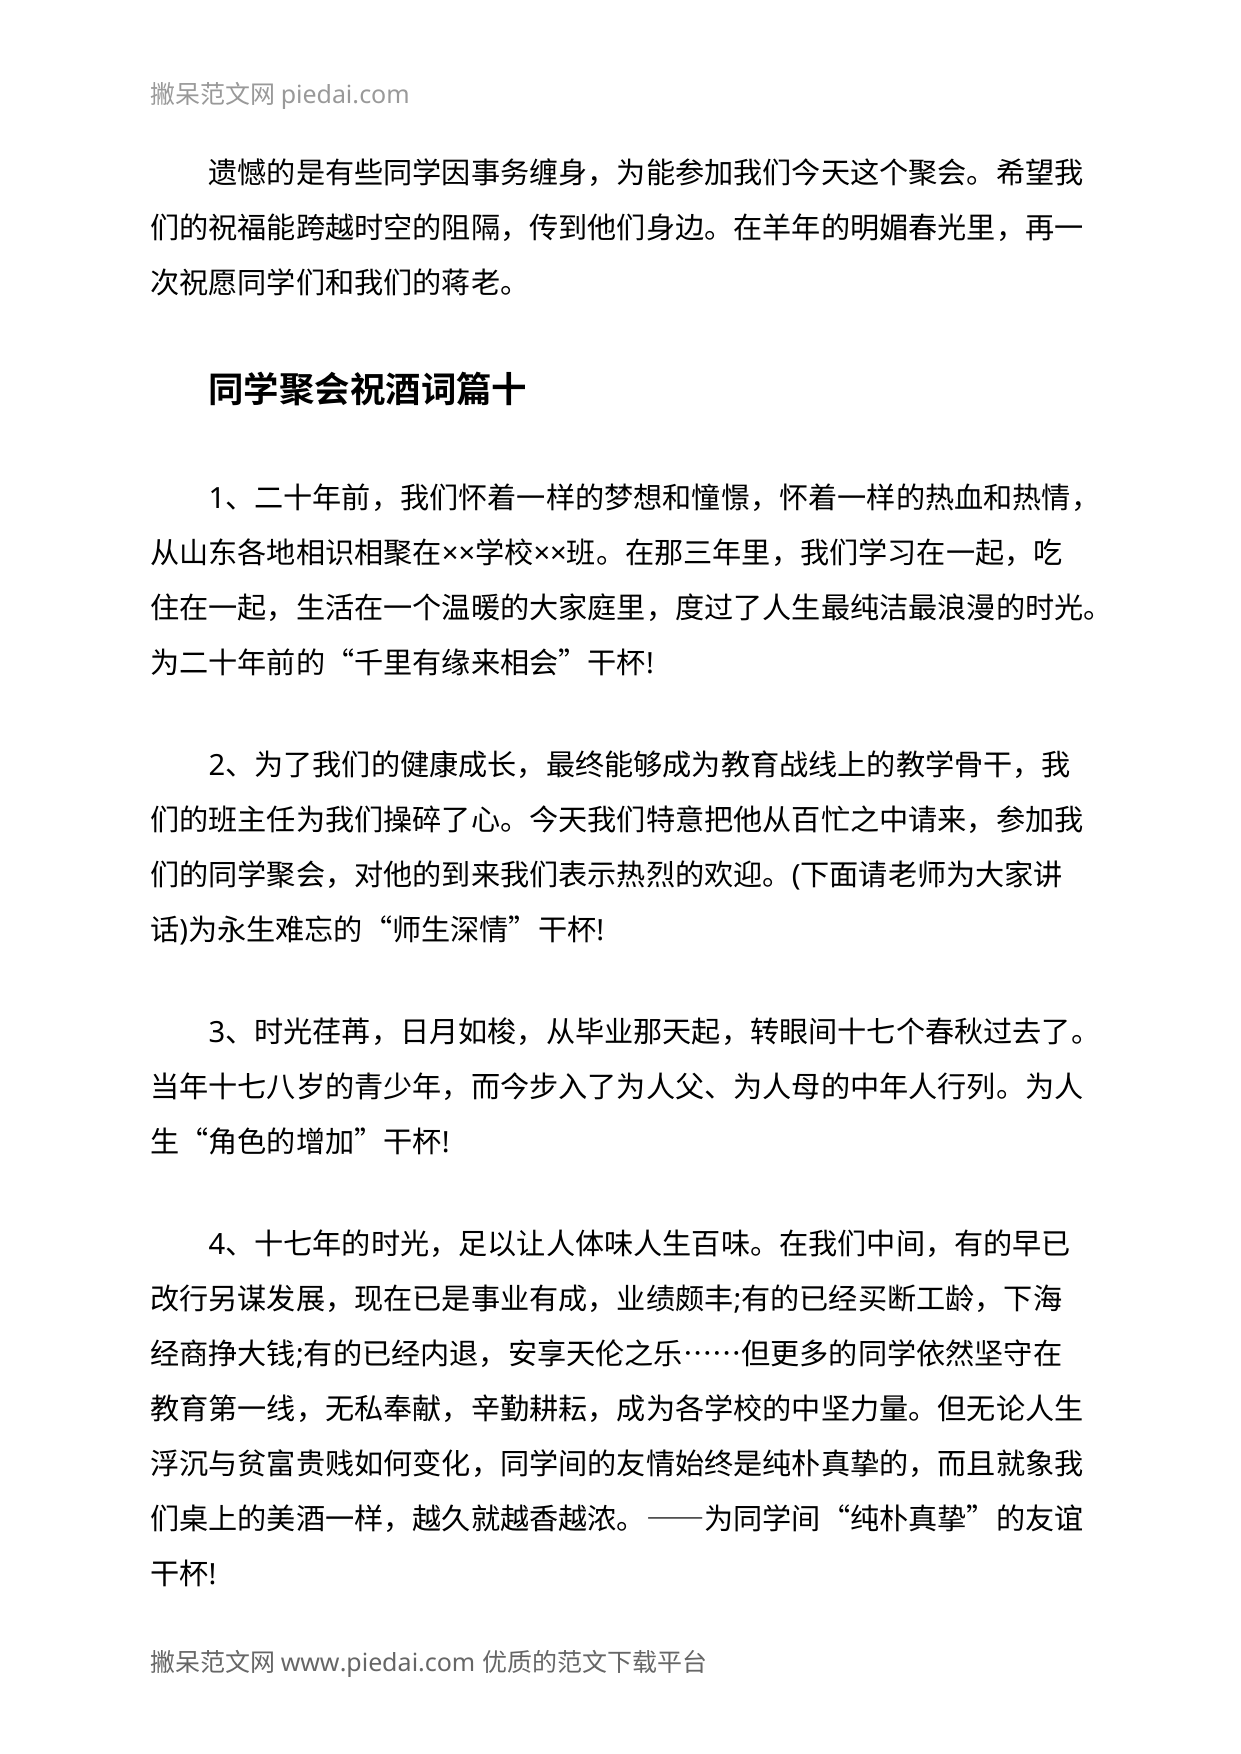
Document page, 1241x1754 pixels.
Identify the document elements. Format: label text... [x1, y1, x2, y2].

text 2、为了我们的健康成长，最终能够成为教育战线上的教学骨干，我们的班主任为我们操碎了心。今天我们特意把他从百忙之中请来，参加我们的同学聚会，对他的到来我们表示热烈的欢迎。(下面请老师为大家讲话)为永生难忘的“师生深情”干杯! [150, 742, 1090, 949]
text 同学聚会祝酒词篇十 [150, 362, 1090, 413]
text 1、二十年前，我们怀着一样的梦想和憧憬，怀着一样的热血和热情，从山东各地相识相聚在××学校××班。在那三年里，我们学习在一起，吃住在一起，生活在一个温暖的大家庭里，度过了人生最纯洁最浪漫的时光。为二十年前的“千里有缘来相会”干杯! [150, 475, 1090, 682]
text 4、十七年的时光，足以让人体味人生百味。在我们中间，有的早已改行另谋发展，现在已是事业有成，业绩颇丰;有的已经买断工龄，下海经商挣大钱;有的已经内退，安享天伦之乐……但更多的同学依然坚守在教育第一线，无私奉献，辛勤耕耘，成为各学校的中坚力量。但无论人生浮沉与贫富贵贱如何变化，同学间的友情始终是纯朴真挚的，而且就象我们桌上的美酒一样，越久就越香越浓。――为同学间“纯朴真挚”的友谊干杯! [150, 1221, 1090, 1593]
text 遗憾的是有些同学因事务缠身，为能参加我们今天这个聚会。希望我们的祝福能跨越时空的阻隔，传到他们身边。在羊年的明媚春光里，再一次祝愿同学们和我们的蒋老。 [150, 150, 1090, 302]
text 3、时光荏苒，日月如梭，从毕业那天起，转眼间十七个春秋过去了。当年十七八岁的青少年，而今步入了为人父、为人母的中年人行列。为人生“角色的增加”干杯! [150, 1009, 1090, 1161]
